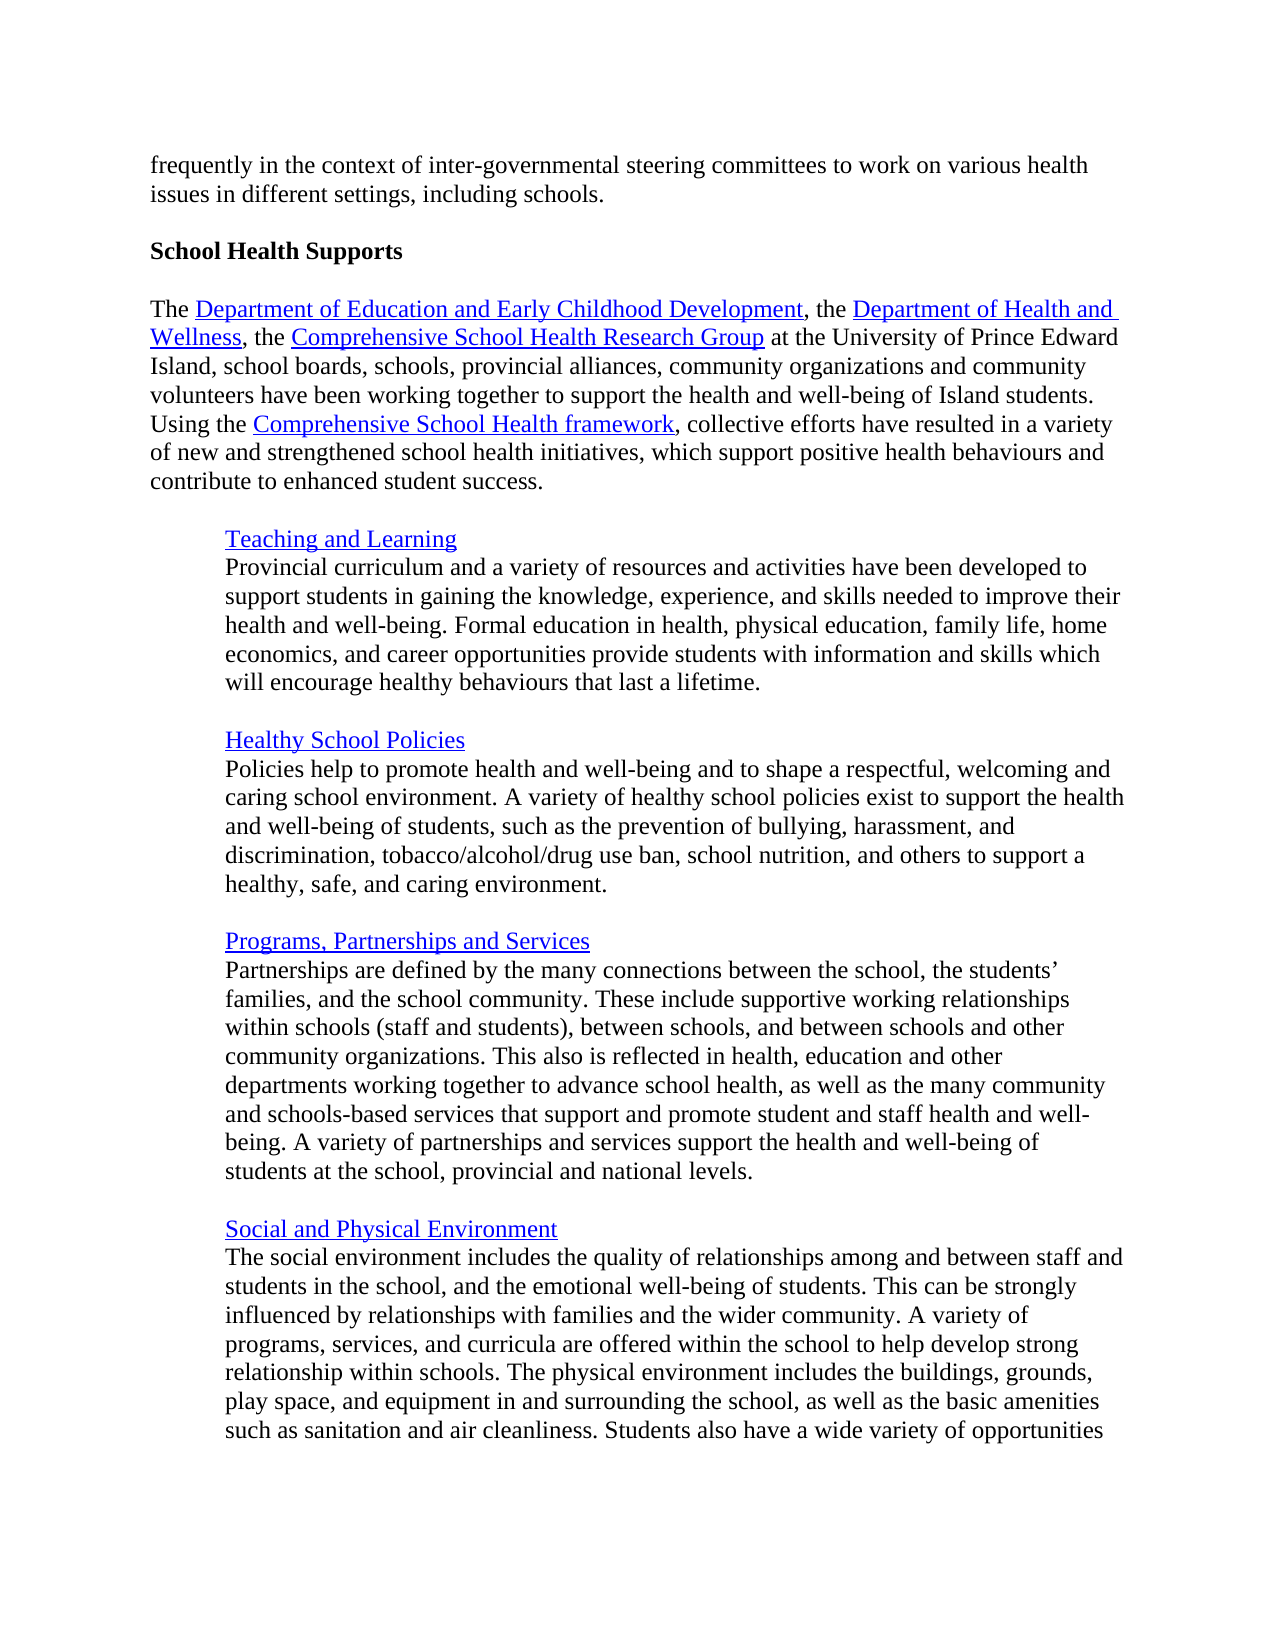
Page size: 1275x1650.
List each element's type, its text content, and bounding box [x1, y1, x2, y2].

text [150, 1242, 1125, 1444]
text Teaching and Learning [150, 524, 1125, 552]
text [150, 150, 1125, 207]
text Policies help to promote health and well-being and to shape a respectful, welcoming and caring school environment. A variety of healthy school policies exist to support the health and well-being of students, such as the prevention of bullying, harassment, and discrimination, tobacco/alcohol/drug use ban, school nutrition, and others to support a healthy, safe, and caring environment. [150, 754, 1125, 897]
text The Department of Education and Early Childhood Development, the Department of Health and Wellness, the Comprehensive School Health Research Group at the University of Prince Edward Island, school boards, schools, provincial alliances, community organizations and community volunteers have been working together to support the health and well-being of Island students. Using the Comprehensive School Health framework, collective efforts have resulted in a variety of new and strengthened school health initiatives, which support positive health behaviours and contribute to enhanced student success. [150, 294, 1125, 495]
text Social and Physical Environment [150, 1214, 1125, 1242]
text Healthy School Policies [150, 725, 1125, 754]
text School Health Supports [150, 236, 1125, 265]
text Partnerships are defined by the many connections between the school, the students’ families, and the school community. These include supportive working relationships within schools (staff and students), between schools, and between schools and other community organizations. This also is reflected in health, education and other departments working together to advance school health, as well as the many community and schools-based services that support and promote student and staff health and well-being. A variety of partnerships and services support the health and well-being of students at the school, provincial and national levels. [225, 955, 1125, 1185]
text Programs, Partnerships and Services [150, 926, 1125, 955]
text Provincial curriculum and a variety of resources and activities have been developed to support students in gaining the knowledge, experience, and skills needed to improve their health and well-being. Formal education in health, physical education, family life, home economics, and career opportunities provide students with information and skills which will encourage healthy behaviours that last a lifetime. [150, 552, 1125, 696]
